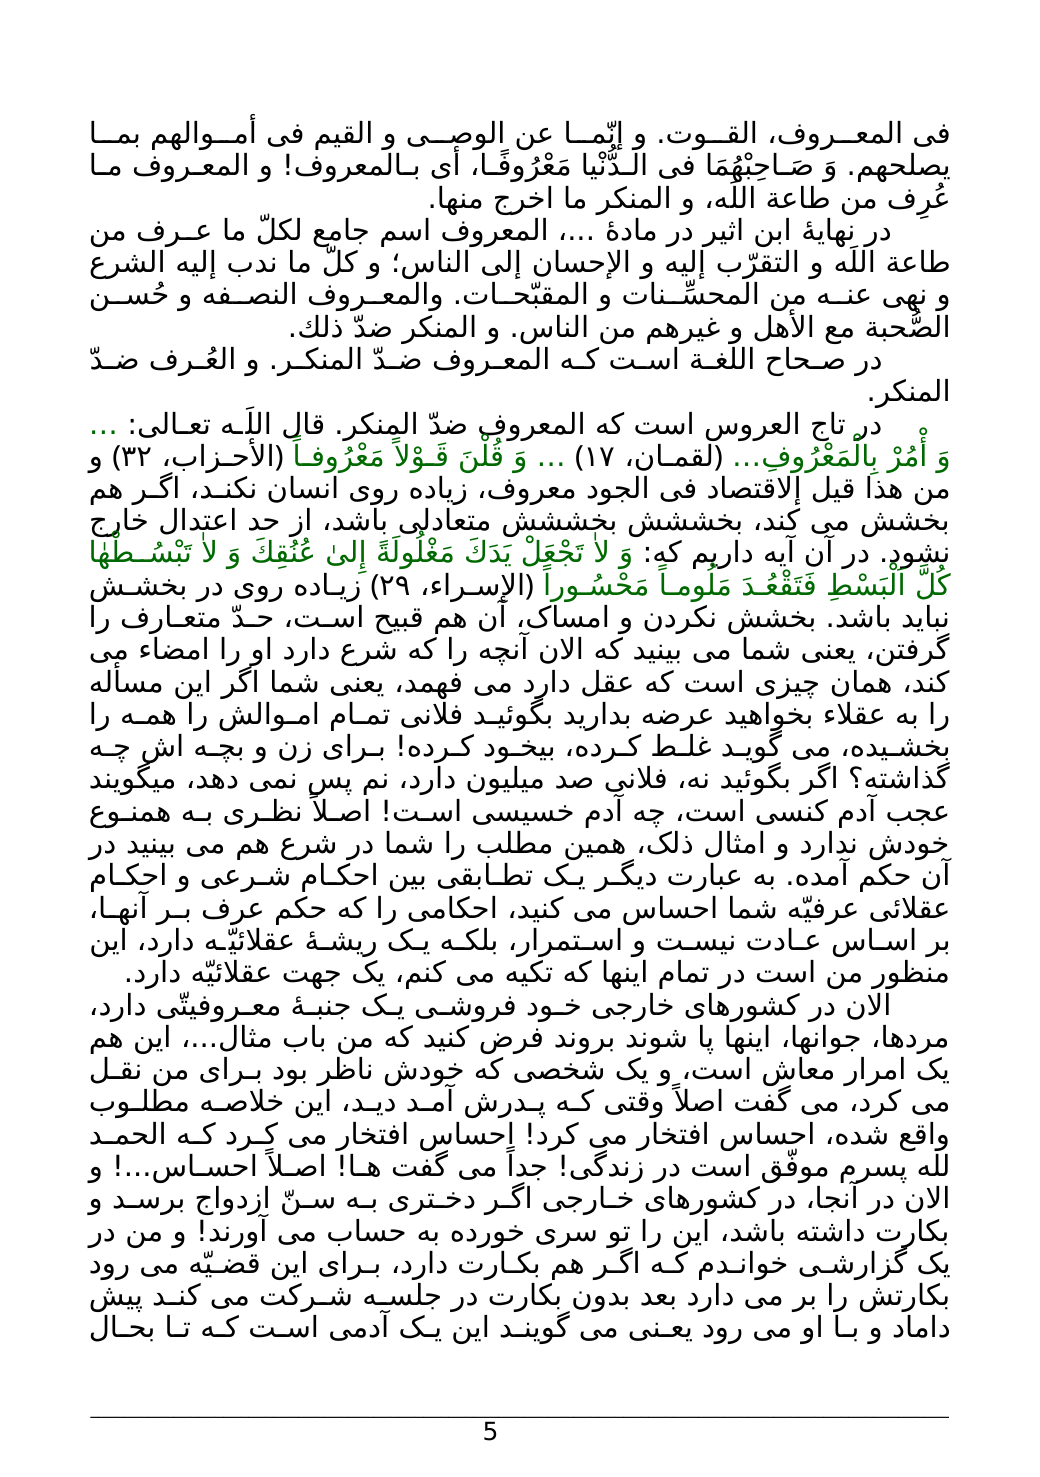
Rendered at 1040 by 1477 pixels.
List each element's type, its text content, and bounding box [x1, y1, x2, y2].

text ‌ در صحاح اللغة است که المعروف ضدّ المنكر. و العُرف ضدّ المنكر. [89, 344, 951, 408]
text در نهایۀ ابن اثیر در مادۀ ...، المعروف اسم جامع لكلّ ما عرف من طاعة اللَه و التقرّب إلیه و الإحسان إلی الناس؛ و كلّ ما ندب إلیه الشرع و نهی عنه من المحسِّنات و المقبّحات. والمعروف النصفه و حُسن الصُّحبة مع الأهل و غیرهم من الناس. و المنكر ضدّ ذلك. [89, 215, 951, 344]
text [89, 989, 951, 1345]
text در تاج العروس است که المعروف ضدّ المنكر. قال اللَه تعالی: … وَ أْمُرْ بِالْمَعْرُوفِ… ﴿لقمان‌، ١٧﴾ … وَ قُلْنَ قَوْلاً مَعْرُوفاً ﴿الأحزاب‌، ٣٢﴾ و من هذا قیل إلاقتصاد فی الجود معروف، زیاده روی انسان نکند، اگر هم بخشش می کند، بخششش بخششش متعادلی باشد، از حد اعتدال خارج نشود. در آن آیه داریم که:‌ وَ لاٰ تَجْعَلْ يَدَكَ مَغْلُولَةً إِلىٰ عُنُقِكَ وَ لاٰ تَبْسُطْهٰا كُلَّ اَلْبَسْطِ فَتَقْعُدَ مَلُوماً مَحْسُوراً ﴿الإسراء، ٢٩﴾ زیاده روی در بخشش نباید باشد. بخشش نکردن و امساک، آن هم قبیح است، حدّ متعارف را گرفتن، یعنی شما می بینید که الان آنچه را که شرع دارد او را امضاء می کند، همان چیزی است که عقل دارد می فهمد، یعنی شما اگر این مسأله را به عقلاء بخواهید عرضه بدارید بگوئید فلانی تمام اموالش را همه را بخشیده، می گوید غلط کرده، بیخود کرده! برای زن و بچه اش چه گذاشته؟ اگر بگوئید نه، فلانی صد میلیون دارد، نم پس نمی دهد، میگویند عجب آدم کنسی است، چه آدم خسیسی است! اصلاً نظری به همنوع خودش ندارد و امثال ذلک، همین مطلب را شما در شرع هم می بینید در آن حکم آمده. به عبارت دیگر یک تطابقی بین احکام شرعی و احکام عقلائی عرفیّه شما احساس می کنید، احکامی را که حکم عرف بر آنها، بر اساس عادت نیست و استمرار، بلکه یک ریشۀ عقلائیّه دارد، این منظور من است در تمام اینها که تکیه می کنم، یک جهت عقلائیّه دارد. [89, 408, 951, 989]
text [89, 118, 951, 215]
